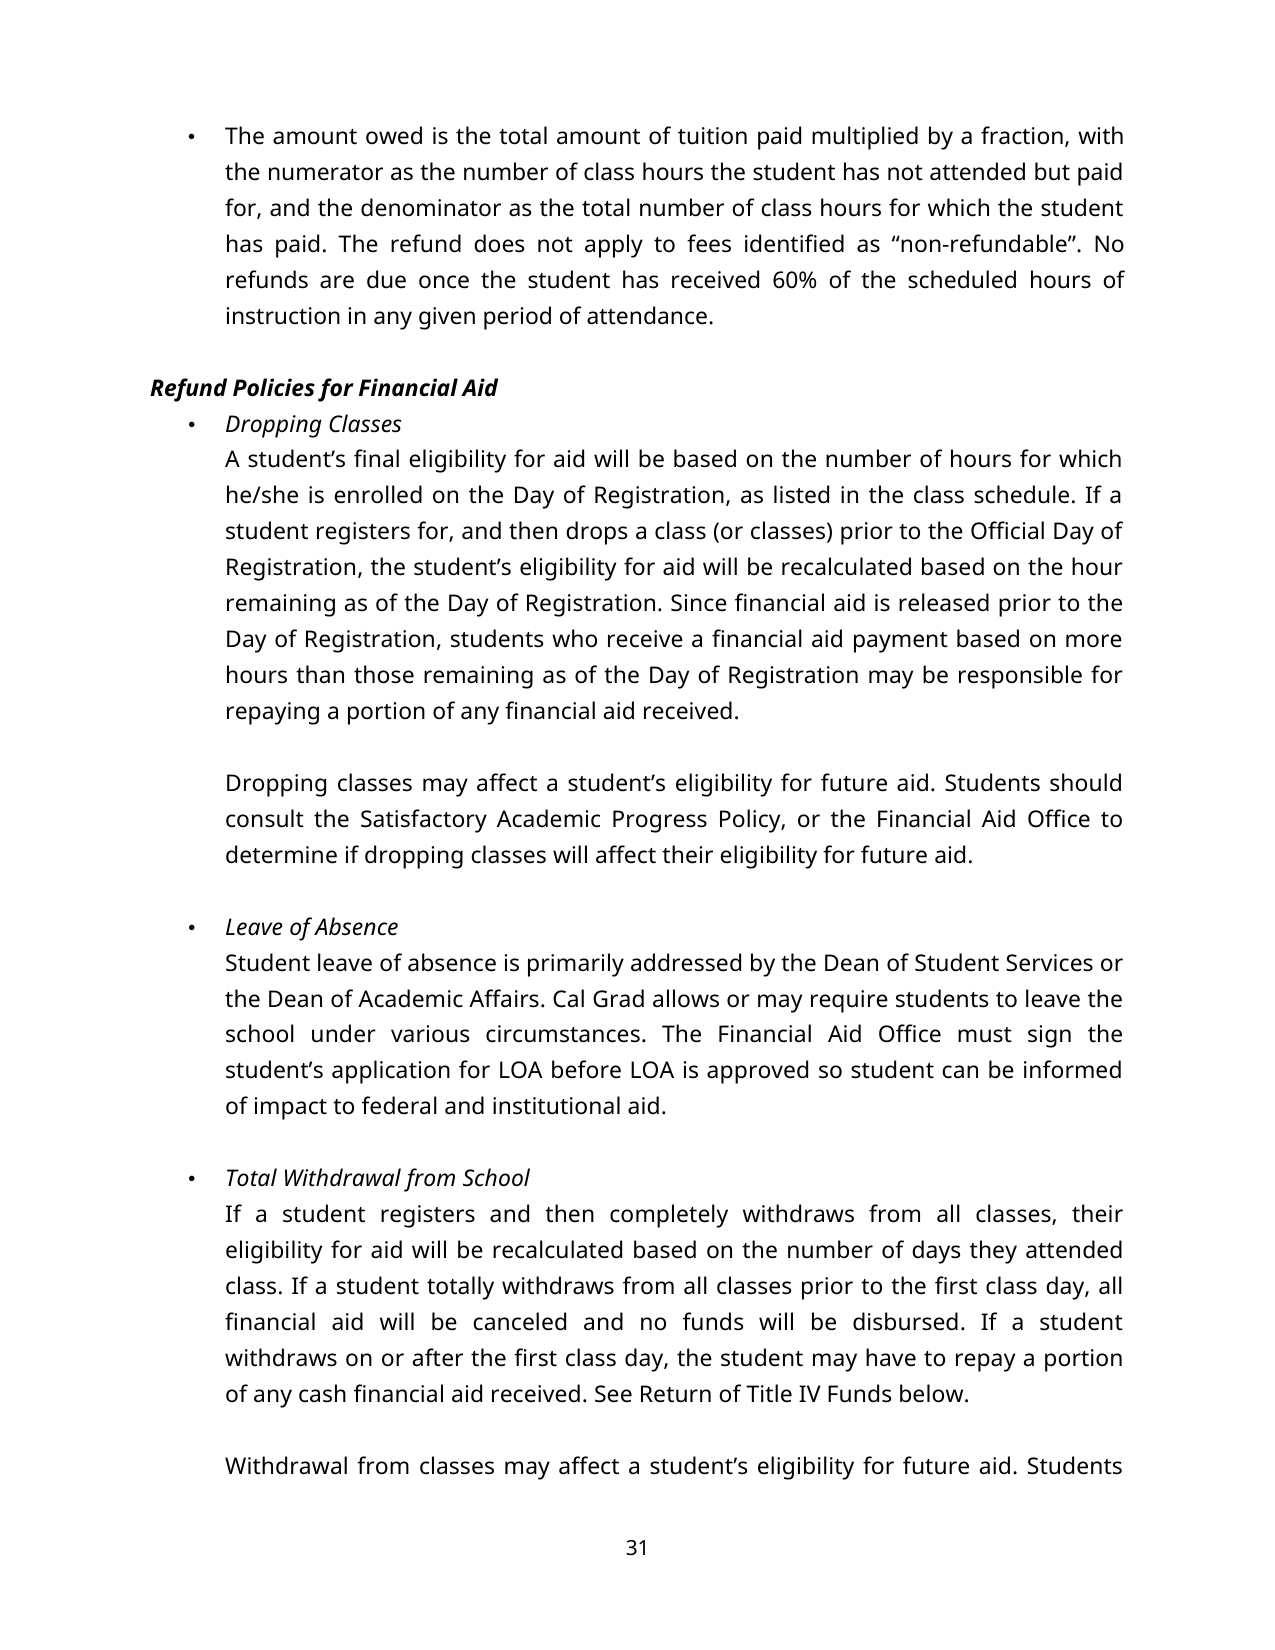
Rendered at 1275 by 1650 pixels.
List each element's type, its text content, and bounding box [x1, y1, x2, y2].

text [225, 1450, 1125, 1481]
list Dropping Classes [187, 407, 1125, 439]
text Dropping classes may affect a student’s eligibility for future aid. Students should consult the Satisfactory Academic Progress Policy, or the Financial Aid Office to determine if dropping classes will affect their eligibility for future aid. [225, 767, 1125, 870]
list The amount owed is the total amount of tuition paid multiplied by a fraction, with the numerator as the number of class hours the student has not attended but paid for, and the denominator as the total number of class hours for which the student has paid. The refund does not apply to fees identified as “non-refundable”. No refunds are due once the student has received 60% of the scheduled hours of instruction in any given period of attendance. [187, 120, 1125, 331]
text A student’s final eligibility for aid will be based on the number of hours for which he/she is enrolled on the Day of Registration, as listed in the class schedule. If a student registers for, and then drops a class (or classes) prior to the Official Day of Registration, the student’s eligibility for aid will be recalculated based on the hour remaining as of the Day of Registration. Since financial aid is released prior to the Day of Registration, students who receive a financial aid payment based on more hours than those remaining as of the Day of Registration may be responsible for repaying a portion of any financial aid received. [225, 443, 1125, 726]
list Leave of Absence [187, 911, 1125, 942]
text If a student registers and then completely withdraws from all classes, their eligibility for aid will be recalculated based on the number of days they attended class. If a student totally withdraws from all classes prior to the first class day, all financial aid will be canceled and no funds will be disbursed. If a student withdraws on or after the first class day, the student may have to repay a portion of any cash financial aid received. See Return of Title IV Funds below. [225, 1198, 1125, 1409]
list Total Withdrawal from School [187, 1162, 1125, 1193]
text Student leave of absence is primarily addressed by the Dean of Student Services or the Dean of Academic Affairs. Cal Grad allows or may require students to leave the school under various circumstances. The Financial Aid Office must sign the student’s application for LOA before LOA is approved so student can be informed of impact to federal and institutional aid. [225, 947, 1125, 1122]
text Refund Policies for Financial Aid [150, 372, 1125, 403]
